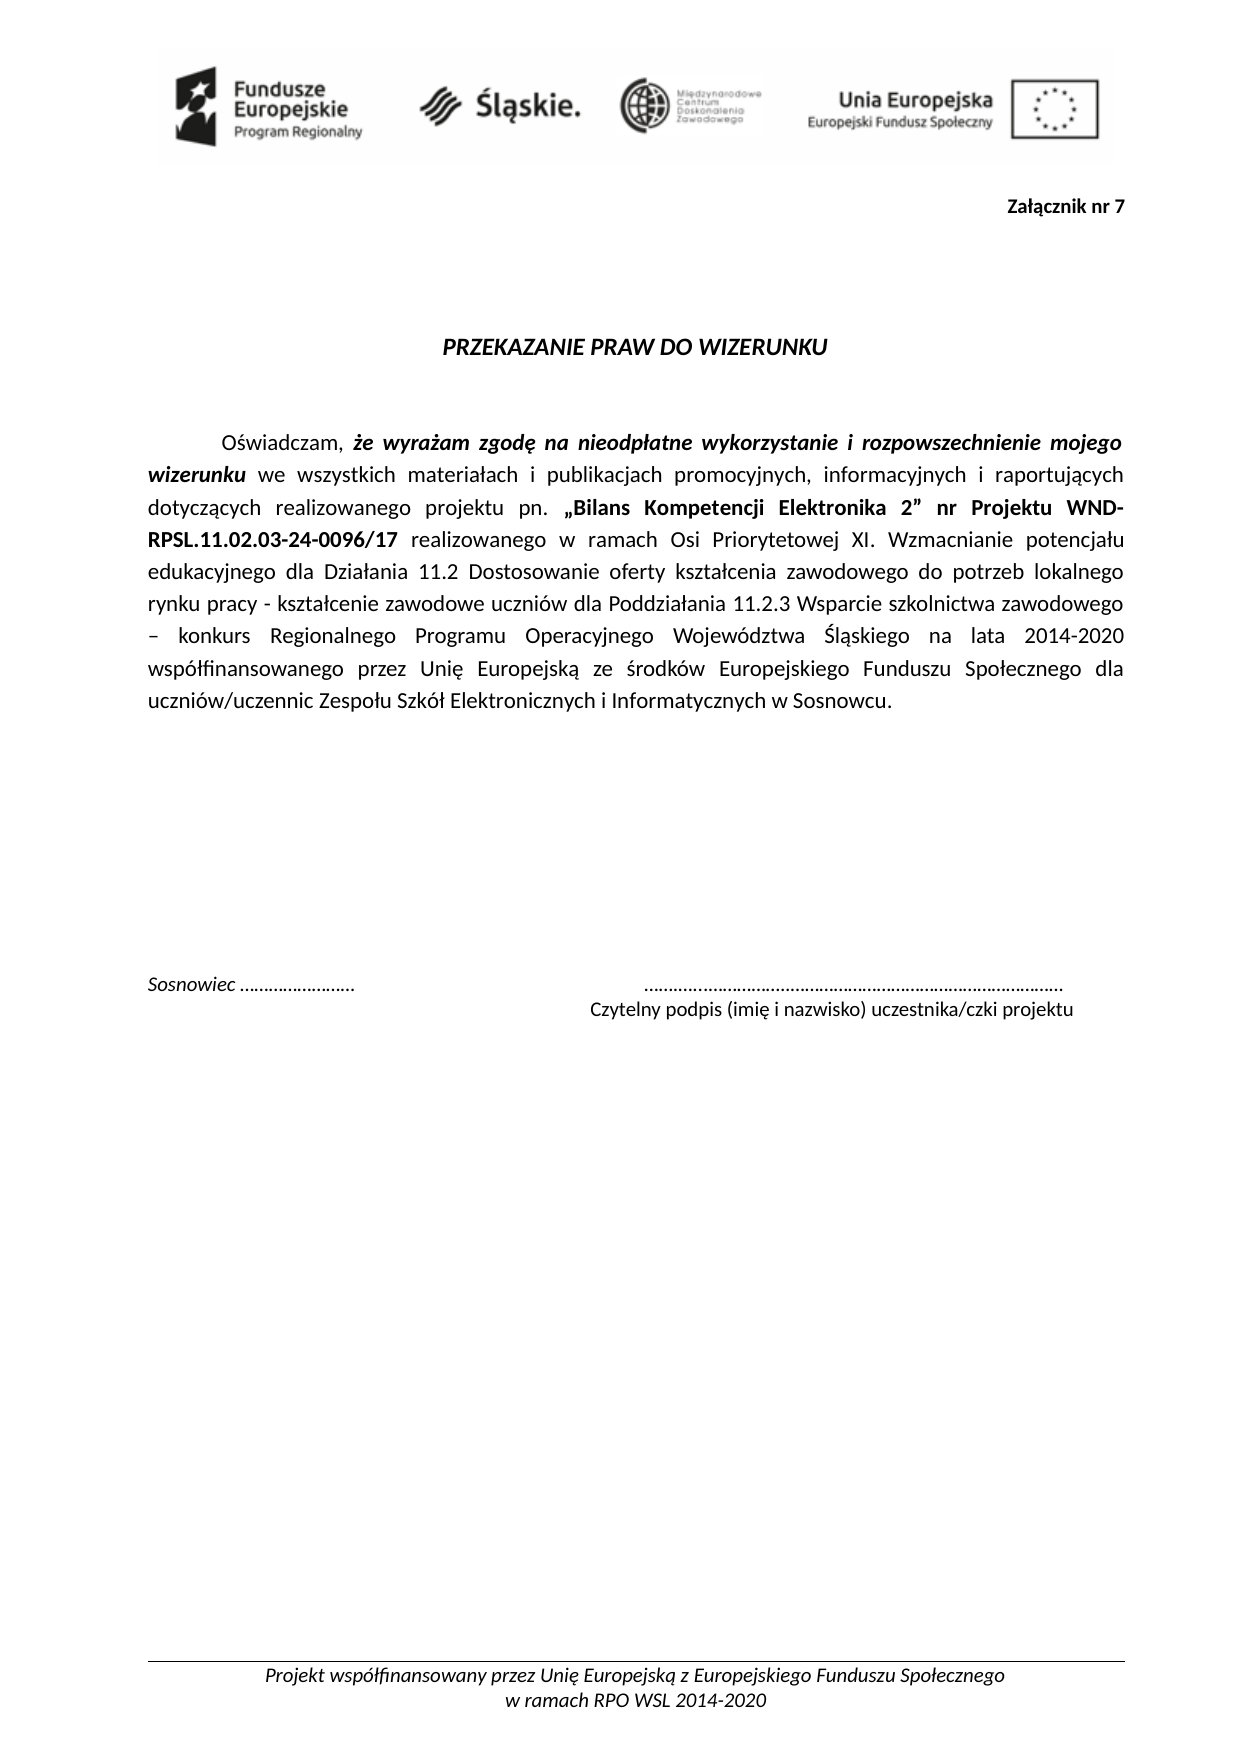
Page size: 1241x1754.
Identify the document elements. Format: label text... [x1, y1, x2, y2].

text Załącznik nr 7 [148, 193, 1125, 219]
text Oświadczam, że wyrażam zgodę na nieodpłatne wykorzystanie i rozpowszechnienie mojego wizerunku we wszystkich materiałach i publikacjach promocyjnych, informacyjnych i raportujących dotyczących realizowanego projektu pn. „Bilans Kompetencji Elektronika 2” nr Projektu WND-RPSL.11.02.03-24-0096/17 realizowanego w ramach Osi Priorytetowej XI. Wzmacnianie potencjału edukacyjnego dla Działania 11.2 Dostosowanie oferty kształcenia zawodowego do potrzeb lokalnego rynku pracy - kształcenie zawodowe uczniów dla Poddziałania 11.2.3 Wsparcie szkolnictwa zawodowego – konkurs Regionalnego Programu Operacyjnego Województwa Śląskiego na lata 2014-2020 współfinansowanego przez Unię Europejską ze środków Europejskiego Funduszu Społecznego dla uczniów/uczennic Zespołu Szkół Elektronicznych i Informatycznych w Sosnowcu. [148, 428, 1125, 714]
text PRZEKAZANIE PRAW DO WIZERUNKU [148, 331, 1125, 361]
text Sosnowiec …………………… …….…...……………..………………………………………………… [148, 971, 1125, 996]
text Czytelny podpis (imię i nazwisko) uczestnika/czki projektu [148, 996, 1125, 1022]
picture [147, 44, 1125, 165]
